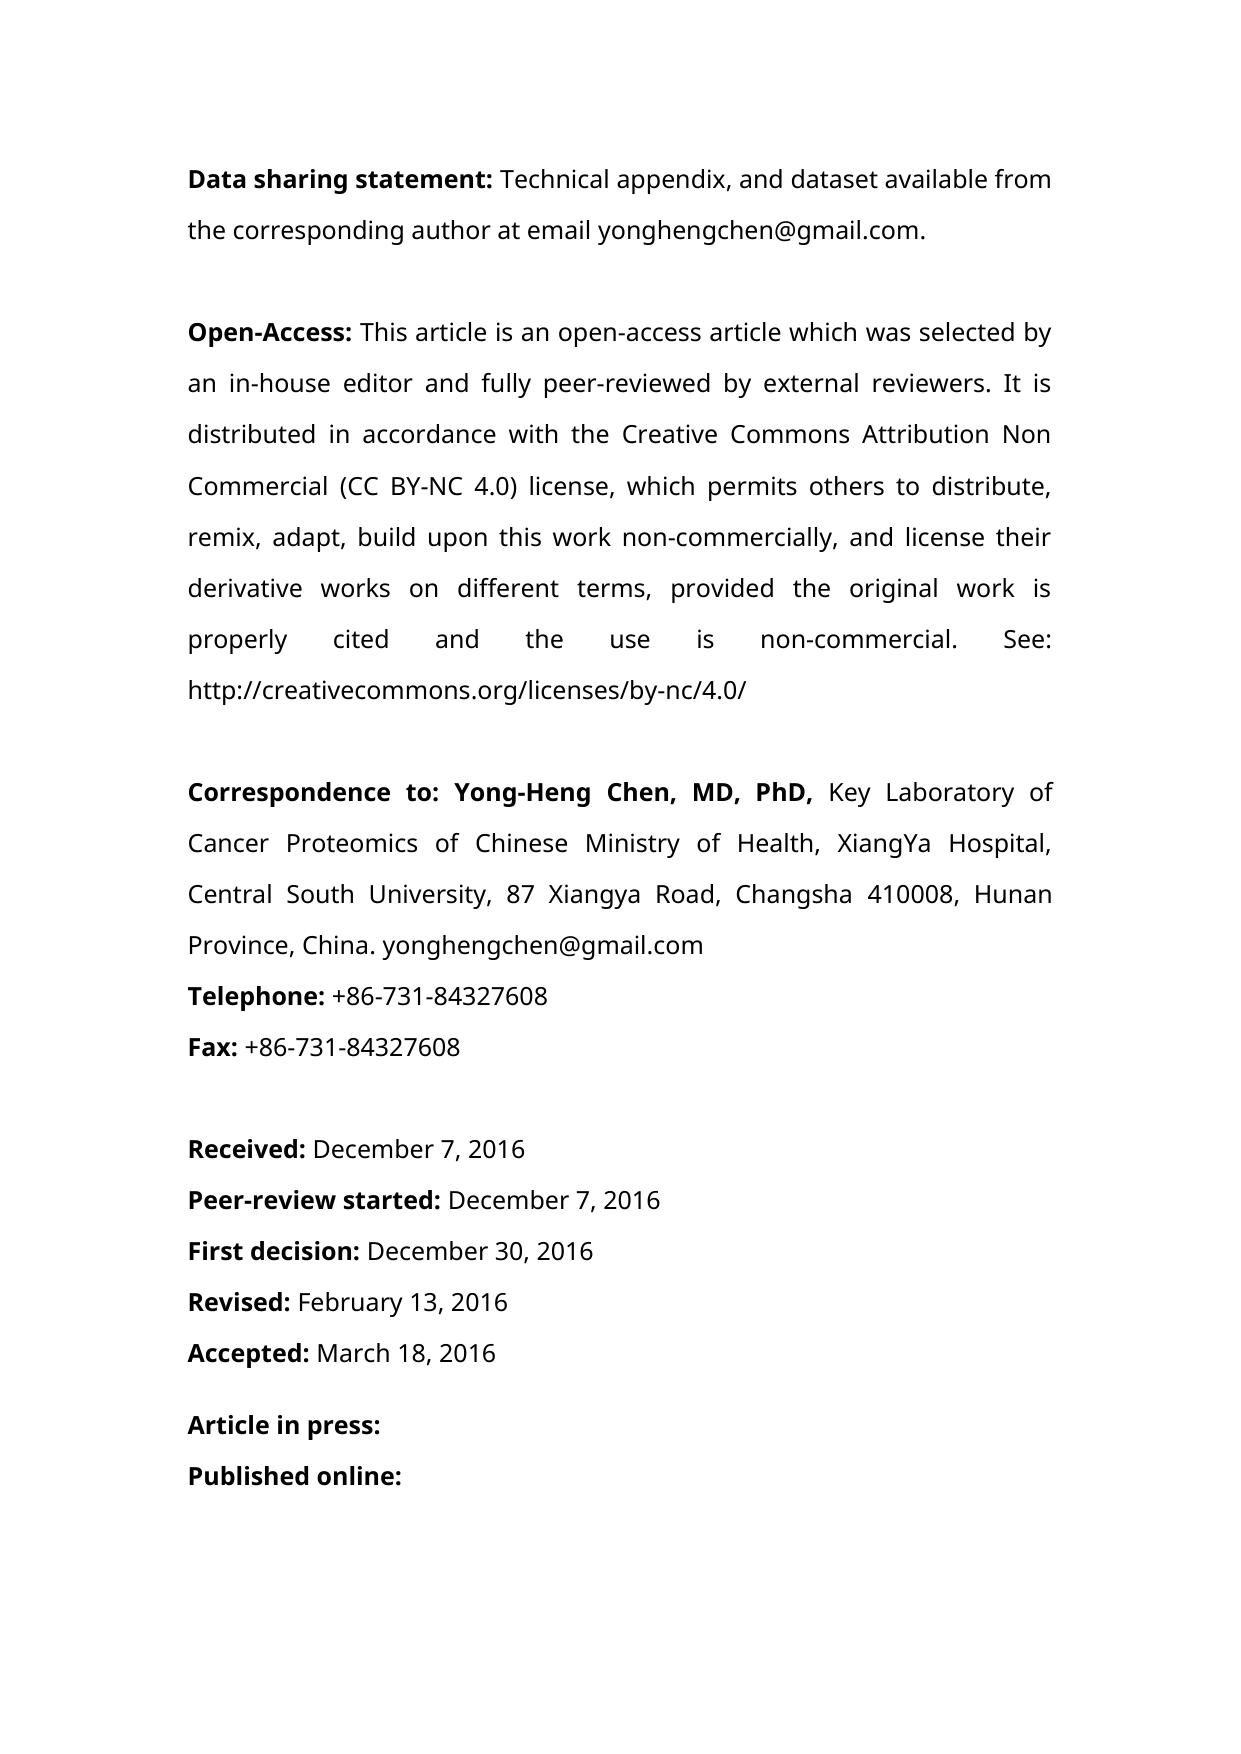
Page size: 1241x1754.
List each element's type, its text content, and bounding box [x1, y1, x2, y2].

text Received: December 7, 2016 [187, 1132, 1053, 1166]
text Telephone: +86-731-84327608 [187, 979, 1053, 1013]
text Correspondence to: Yong-Heng Chen, MD, PhD, Key Laboratory of Cancer Proteomics of Chinese Ministry of Health, XiangYa Hospital, Central South University, 87 Xiangya Road, Changsha 410008, Hunan Province, China. yonghengchen@gmail.com [187, 774, 1053, 962]
text Accepted: March 18, 2016 [187, 1336, 1053, 1370]
text Published online: [187, 1459, 1053, 1493]
text Peer-review started: December 7, 2016 [187, 1183, 1053, 1217]
text Open-Access: This article is an open-access article which was selected by an in-house editor and fully peer-reviewed by external reviewers. It is distributed in accordance with the Creative Commons Attribution Non Commercial (CC BY-NC 4.0) license, which permits others to distribute, remix, adapt, build upon this work non-commercially, and license their derivative works on different terms, provided the original work is properly cited and the use is non-commercial. See: http://creativecommons.org/licenses/by-nc/4.0/ [187, 315, 1053, 706]
text Article in press: [187, 1408, 1053, 1442]
text First decision: December 30, 2016 [187, 1234, 1053, 1268]
text Revised: February 13, 2016 [187, 1285, 1053, 1319]
text Fax: +86-731-84327608 [187, 1030, 1053, 1064]
text Data sharing statement: Technical appendix, and dataset available from the corresponding author at email yonghengchen@gmail.com. [187, 162, 1053, 247]
